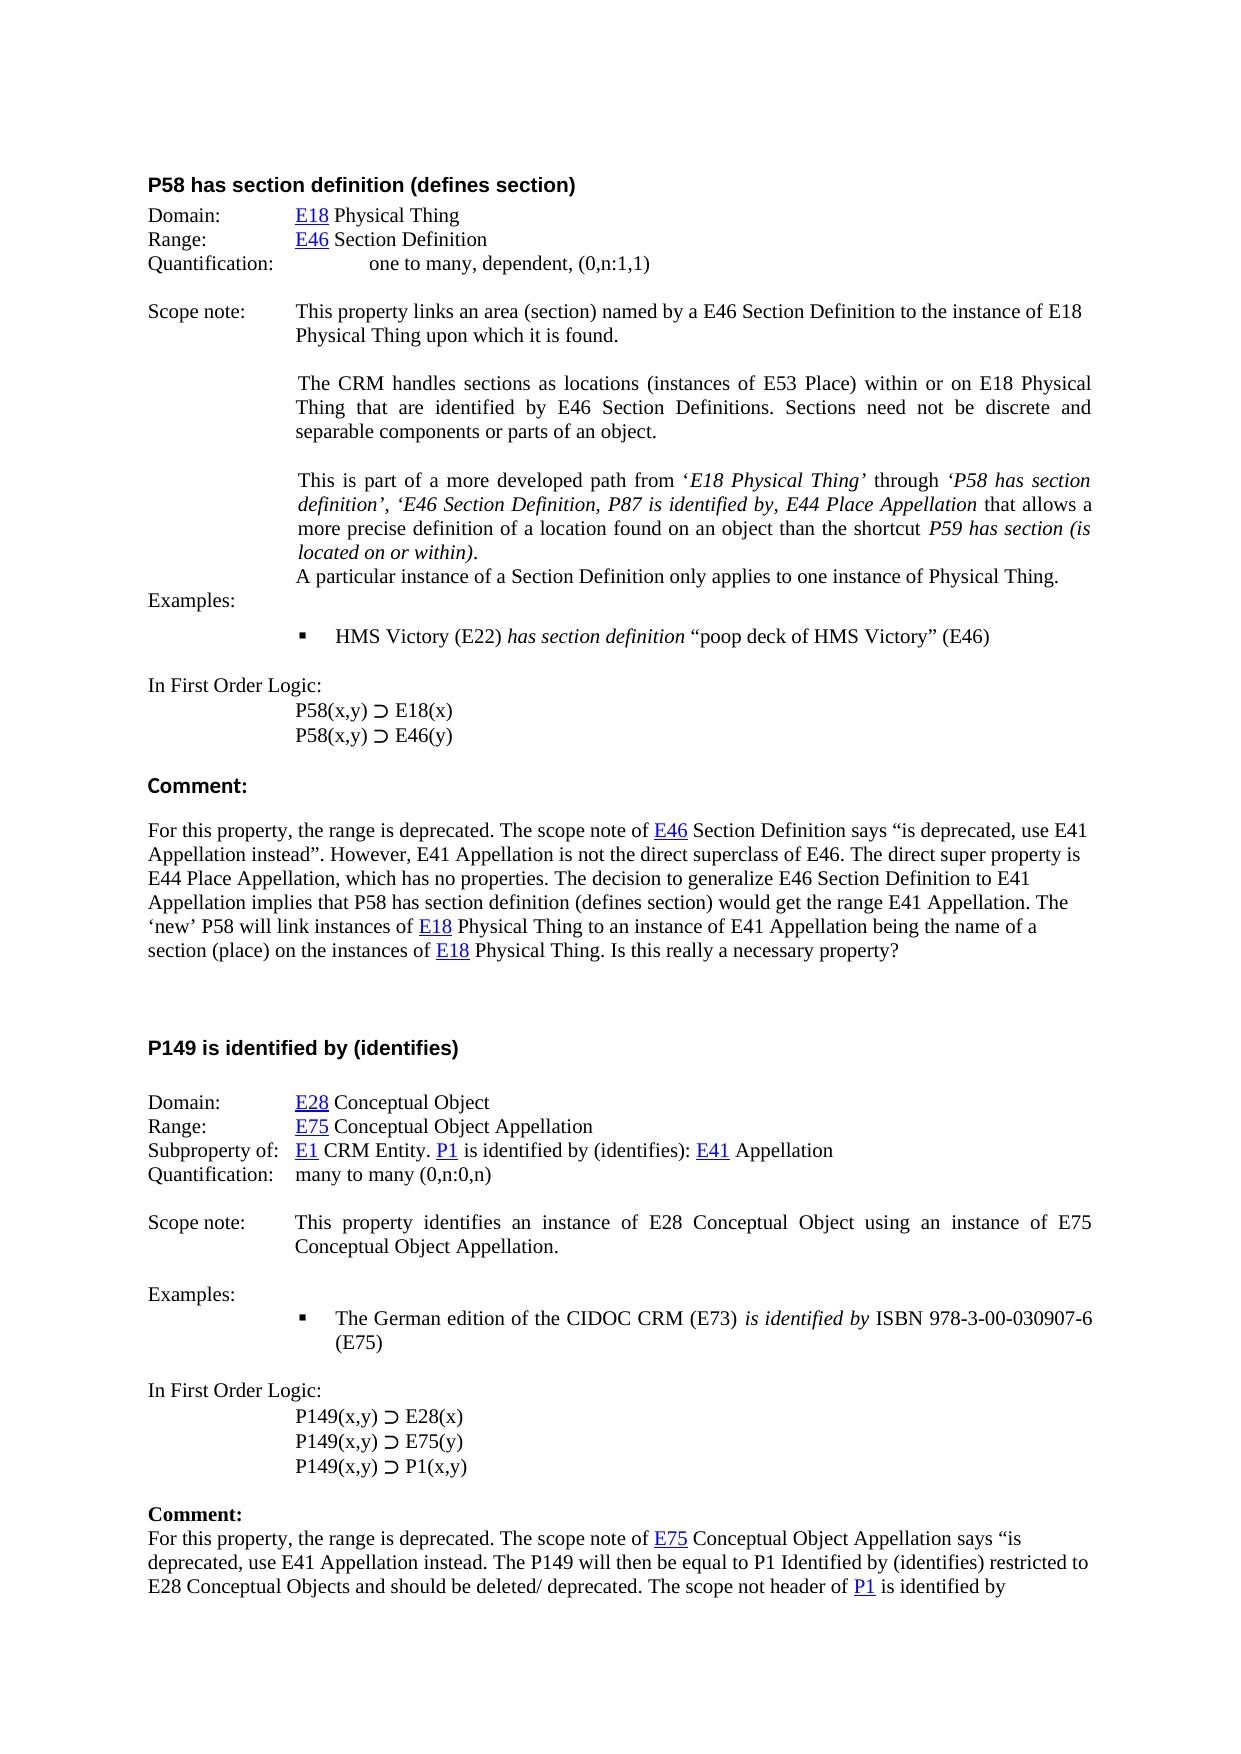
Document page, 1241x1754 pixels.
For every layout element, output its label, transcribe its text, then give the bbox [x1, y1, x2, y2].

text Comment: [148, 771, 1093, 799]
text For this property, the range is deprecated. The scope note of E46 Section Definition says “is deprecated, use E41 Appellation instead”. However, E41 Appellation is not the direct superclass of E46. The direct super property is E44 Place Appellation, which has no properties. The decision to generalize E46 Section Definition to E41 Appellation implies that P58 has section definition (defines section) would get the range E41 Appellation. The ‘new’ P58 will link instances of E18 Physical Thing to an instance of E41 Appellation being the name of a section (place) on the instances of E18 Physical Thing. Is this really a necessary property? [148, 818, 1093, 962]
text Domain: E28 Conceptual Object [148, 1090, 1093, 1114]
subtitle P149 is identified by (identifies) [148, 1035, 1093, 1059]
text P58 has section definition (defines section) [148, 173, 1093, 197]
text Range: E75 Conceptual Object Appellation [148, 1114, 1093, 1138]
text P149(x,y) ⊃ E28(x) [148, 1402, 1093, 1428]
text Scope note: This property links an area (section) named by a E46 Section Definition to the instance of E18 Physical Thing upon which it is found. [148, 299, 1093, 347]
text The CRM handles sections as locations (instances of E53 Place) within or on E18 Physical Thing that are identified by E46 Section Definitions. Sections need not be discrete and separable components or parts of an object. [295, 371, 1093, 443]
text Examples: [148, 588, 1093, 612]
text Domain: E18 Physical Thing [148, 203, 1093, 227]
text P58(x,y) ⊃ E18(x) [148, 697, 1093, 722]
text In First Order Logic: [148, 1378, 1093, 1402]
text A particular instance of a Section Definition only applies to one instance of Physical Thing. [295, 564, 1093, 588]
list HMS Victory (E22) has section definition “poop deck of HMS Victory” (E46) [298, 624, 1093, 648]
text Subproperty of: E1 CRM Entity. P1 is identified by (identifies): E41 Appellation [148, 1138, 1093, 1162]
text P149(x,y) ⊃ P1(x,y) [148, 1453, 1093, 1478]
text Range: E46 Section Definition [148, 227, 1093, 251]
list The German edition of the CIDOC CRM (E73) is identified by ISBN 978-3-00-030907-6 (E75) [298, 1306, 1093, 1354]
text Quantification: many to many (0,n:0,n) [148, 1162, 1093, 1186]
text This is part of a more developed path from ‘E18 Physical Thing’ through ‘P58 has section definition’, ‘E46 Section Definition, P87 is identified by, E44 Place Appellation that allows a more precise definition of a location found on an object than the shortcut P59 has section (is located on or within). [298, 467, 1093, 564]
text Quantification: one to many, dependent, (0,n:1,1) [148, 251, 1093, 275]
text Scope note: This property identifies an instance of E28 Conceptual Object using an instance of E75 Conceptual Object Appellation. [148, 1210, 1093, 1258]
text P149(x,y) ⊃ E75(y) [148, 1428, 1093, 1453]
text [148, 1526, 1093, 1598]
text In First Order Logic: [148, 672, 1093, 697]
text P58(x,y) ⊃ E46(y) [148, 722, 1093, 747]
text Examples: [148, 1282, 1093, 1306]
text Comment: [148, 1502, 1093, 1526]
